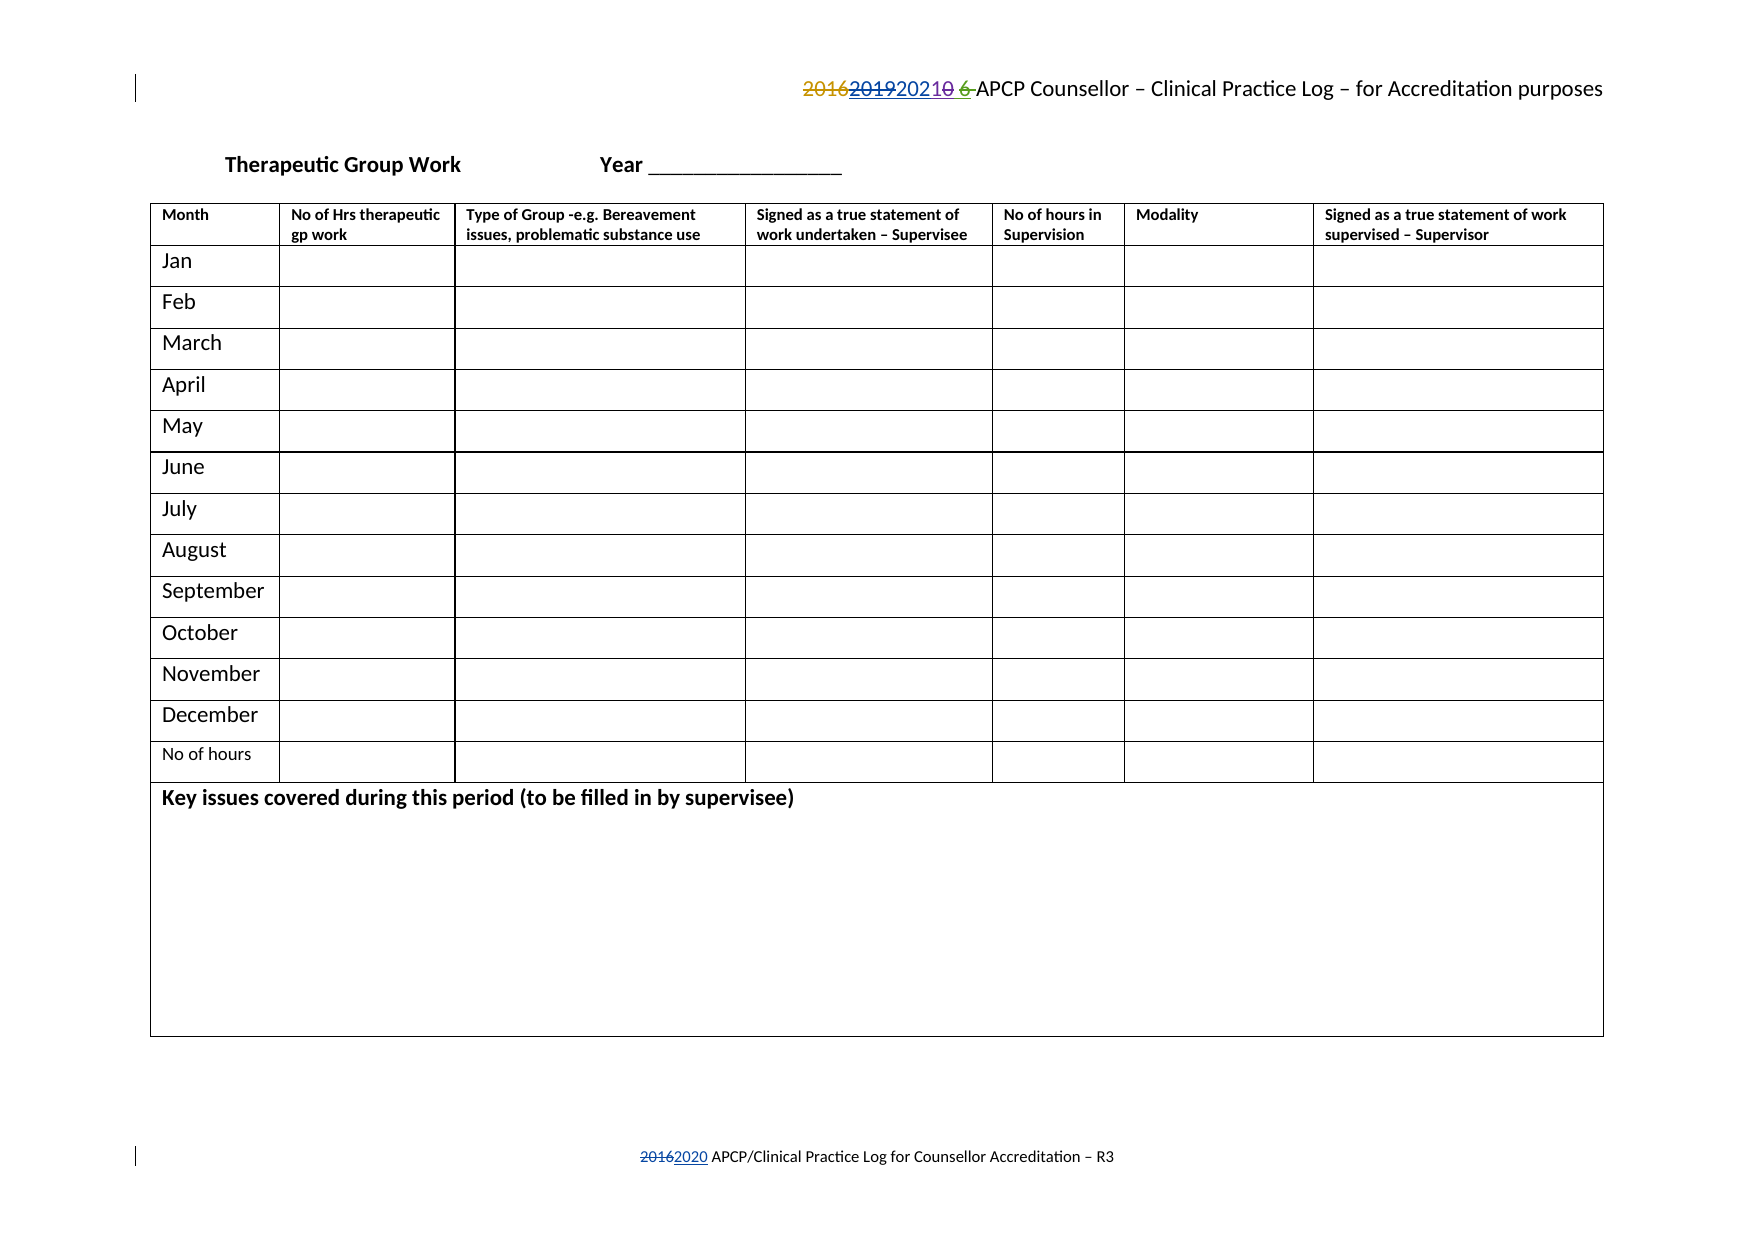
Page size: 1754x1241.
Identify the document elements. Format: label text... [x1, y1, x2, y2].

table_cell July [151, 494, 279, 534]
table_cell [746, 287, 992, 327]
table_cell [1125, 411, 1313, 451]
table_cell [746, 577, 992, 617]
table_cell [1125, 453, 1313, 493]
table_header Type of Group -e.g. Bereavement issues, problematic substance use [456, 204, 745, 245]
table_cell [280, 494, 454, 534]
table_cell [993, 453, 1124, 493]
table_cell August [151, 535, 279, 576]
table_cell November [151, 659, 279, 699]
table_cell [746, 494, 992, 534]
table_cell [993, 370, 1124, 410]
table_cell May [151, 411, 279, 451]
table_cell [1125, 494, 1313, 534]
table_cell [456, 494, 745, 534]
table_cell [1125, 329, 1313, 369]
table_cell [746, 453, 992, 493]
table_cell [456, 246, 745, 286]
table_cell December [151, 701, 279, 741]
table_cell [280, 659, 454, 699]
table_cell [993, 659, 1124, 699]
table_cell [993, 411, 1124, 451]
table_cell [1314, 659, 1603, 699]
table_cell [456, 370, 745, 410]
table_cell [1314, 329, 1603, 369]
table_header Month [151, 204, 279, 245]
table_cell No of hours [151, 742, 279, 782]
table_cell [456, 535, 745, 576]
table_cell [456, 701, 745, 741]
table_cell [456, 287, 745, 327]
table_cell [993, 535, 1124, 576]
table_cell [993, 577, 1124, 617]
list Therapeutic Group Work Year _________________ [225, 150, 1604, 178]
table_cell [280, 287, 454, 327]
table_cell [280, 370, 454, 410]
table_cell [1125, 742, 1313, 782]
table_cell [993, 742, 1124, 782]
table_header Modality [1125, 204, 1313, 245]
table_cell [1314, 618, 1603, 658]
table_cell October [151, 618, 279, 658]
table_cell September [151, 577, 279, 617]
table_cell [456, 411, 745, 451]
table_cell [1125, 287, 1313, 327]
table_cell [280, 742, 454, 782]
table_cell [746, 370, 992, 410]
table_cell [280, 701, 454, 741]
table_cell [280, 329, 454, 369]
table_cell [1125, 659, 1313, 699]
table_header No of hours in Supervision [993, 204, 1124, 245]
table_cell March [151, 329, 279, 369]
table_cell [993, 287, 1124, 327]
table_cell [280, 246, 454, 286]
table_header No of Hrs therapeutic gp work [280, 204, 454, 245]
table_header Signed as a true statement of work supervised – Supervisor [1314, 204, 1603, 245]
table_cell [746, 411, 992, 451]
table_cell [1125, 370, 1313, 410]
table_cell Feb [151, 287, 279, 327]
table_cell [1314, 494, 1603, 534]
table_cell [1314, 701, 1603, 741]
table_cell [1314, 742, 1603, 782]
table_cell [746, 618, 992, 658]
table_cell [1314, 246, 1603, 286]
table_cell [1125, 535, 1313, 576]
table_cell [280, 577, 454, 617]
table_cell [746, 329, 992, 369]
table_cell [993, 494, 1124, 534]
table_cell [280, 535, 454, 576]
table_cell [993, 329, 1124, 369]
table_cell [746, 742, 992, 782]
table_cell [1125, 701, 1313, 741]
table_cell [746, 246, 992, 286]
table_cell Key issues covered during this period (to be filled in by supervisee) [151, 783, 1603, 1036]
table_cell April [151, 370, 279, 410]
table_cell Jan [151, 246, 279, 286]
table_cell [993, 618, 1124, 658]
table_cell June [151, 453, 279, 493]
table_header Signed as a true statement of work undertaken – Supervisee [746, 204, 992, 245]
table_cell [1125, 618, 1313, 658]
table_cell [1125, 577, 1313, 617]
table_cell [456, 577, 745, 617]
table_cell [456, 453, 745, 493]
table_cell [993, 246, 1124, 286]
table_cell [280, 411, 454, 451]
table_cell [456, 329, 745, 369]
table_cell [746, 659, 992, 699]
table_cell [456, 742, 745, 782]
table_cell [993, 701, 1124, 741]
table_cell [1314, 577, 1603, 617]
table_cell [1314, 287, 1603, 327]
table_cell [1314, 370, 1603, 410]
table_cell [1314, 453, 1603, 493]
table_cell [746, 701, 992, 741]
table_cell [456, 618, 745, 658]
table_cell [1125, 246, 1313, 286]
table_cell [280, 453, 454, 493]
table_cell [746, 535, 992, 576]
table_cell [280, 618, 454, 658]
table_cell [1314, 411, 1603, 451]
table_cell [1314, 535, 1603, 576]
table_cell [456, 659, 745, 699]
